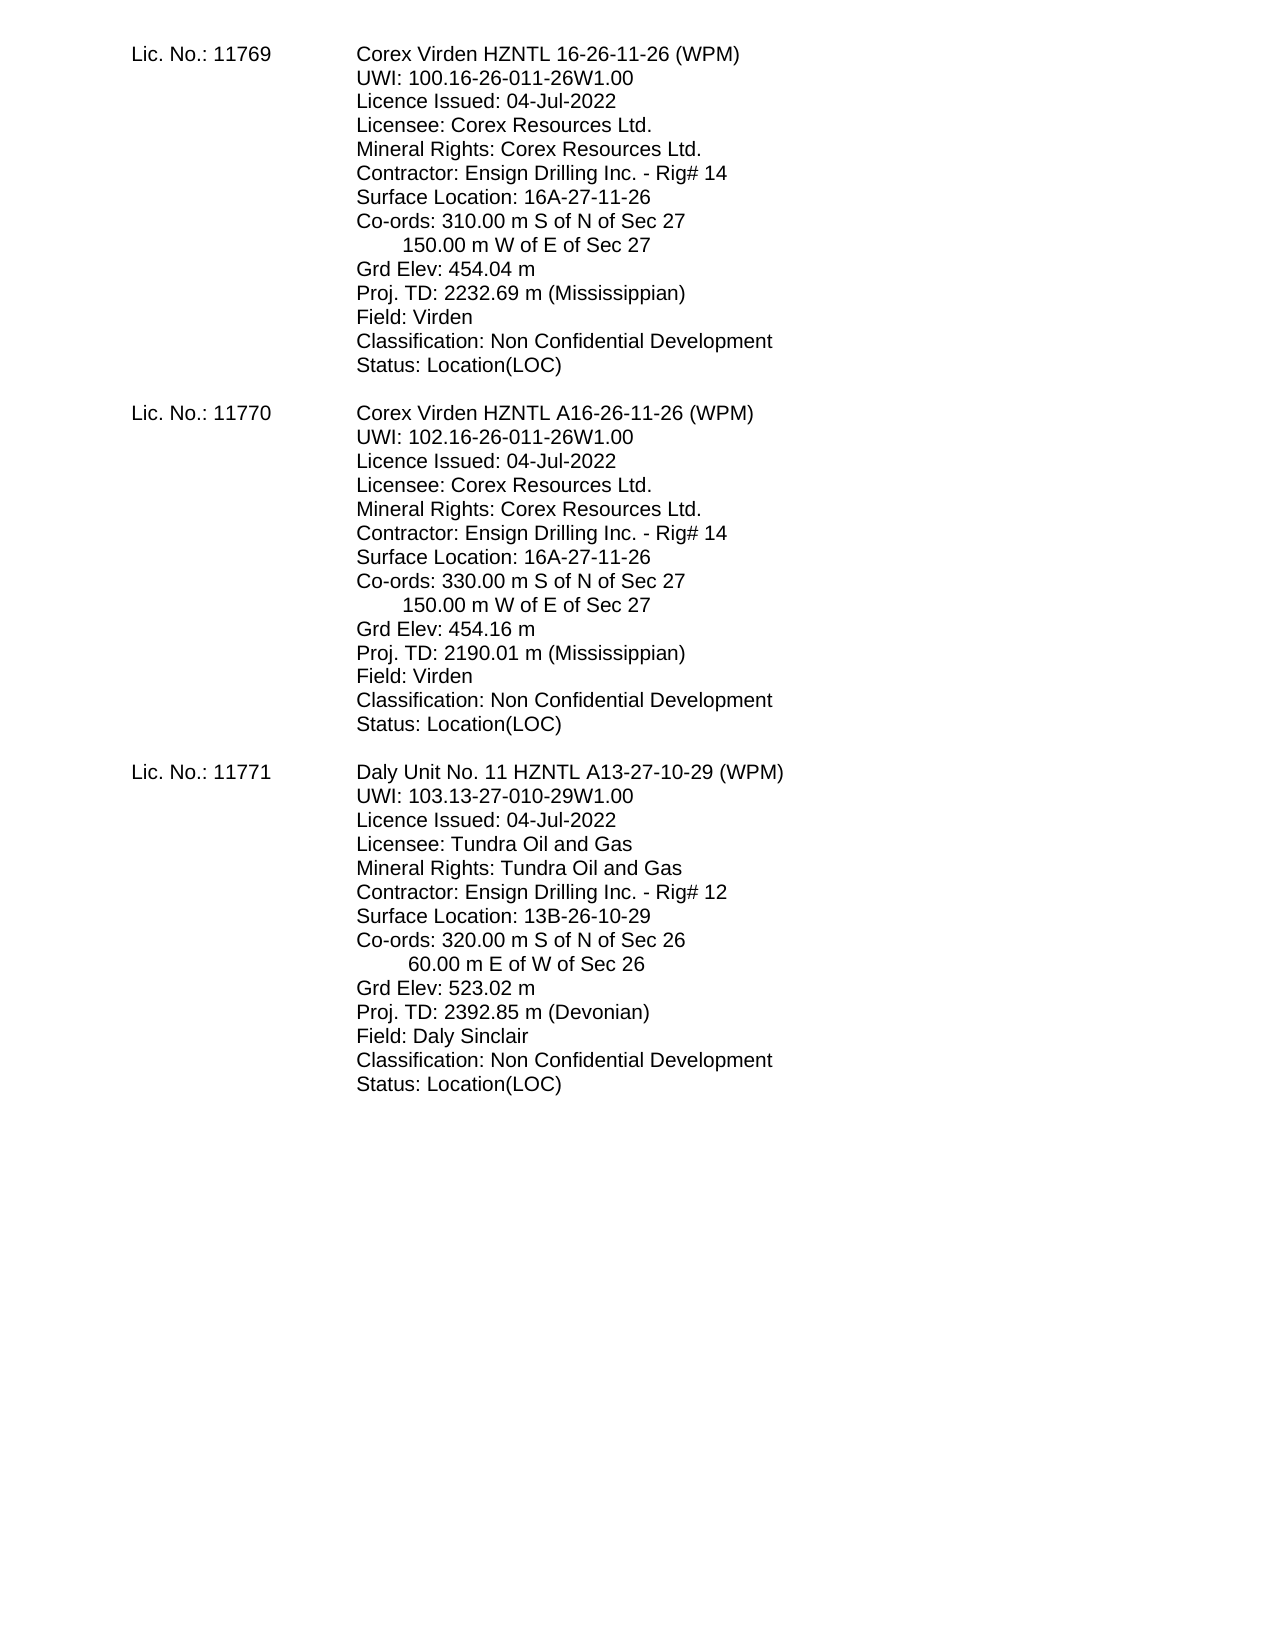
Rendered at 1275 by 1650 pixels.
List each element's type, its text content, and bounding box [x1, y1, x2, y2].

table_cell Daly Unit No. 11 HZNTL A13-27-10-29 (WPM) UWI: 103.13-27-010-29W1.00 Licence Issued: 04-Jul-2022 Licensee: Tundra Oil and Gas Mineral Rights: Tundra Oil and Gas Contractor: Ensign Drilling Inc. - Rig# 12 Surface Location: 13B-26-10-29 Co-ords: 320.00 m S of N of Sec 26 60.00 m E of W of Sec 26 Grd Elev: 523.02 m Proj. TD: 2392.85 m (Devonian) Field: Daly Sinclair Classification: Non Confidential Development Status: Location(LOC) [345, 760, 1042, 1119]
table_cell Lic. No.: 11770 [120, 401, 345, 760]
table_cell Corex Virden HZNTL 16-26-11-26 (WPM) UWI: 100.16-26-011-26W1.00 Licence Issued: 04-Jul-2022 Licensee: Corex Resources Ltd. Mineral Rights: Corex Resources Ltd. Contractor: Ensign Drilling Inc. - Rig# 14 Surface Location: 16A-27-11-26 Co-ords: 310.00 m S of N of Sec 27 150.00 m W of E of Sec 27 Grd Elev: 454.04 m Proj. TD: 2232.69 m (Mississippian) Field: Virden Classification: Non Confidential Development Status: Location(LOC) [345, 41, 1042, 401]
table_cell Corex Virden HZNTL A16-26-11-26 (WPM) UWI: 102.16-26-011-26W1.00 Licence Issued: 04-Jul-2022 Licensee: Corex Resources Ltd. Mineral Rights: Corex Resources Ltd. Contractor: Ensign Drilling Inc. - Rig# 14 Surface Location: 16A-27-11-26 Co-ords: 330.00 m S of N of Sec 27 150.00 m W of E of Sec 27 Grd Elev: 454.16 m Proj. TD: 2190.01 m (Mississippian) Field: Virden Classification: Non Confidential Development Status: Location(LOC) [345, 401, 1042, 760]
table_cell Lic. No.: 11771 [120, 760, 345, 1119]
table_cell Lic. No.: 11769 [120, 41, 345, 401]
